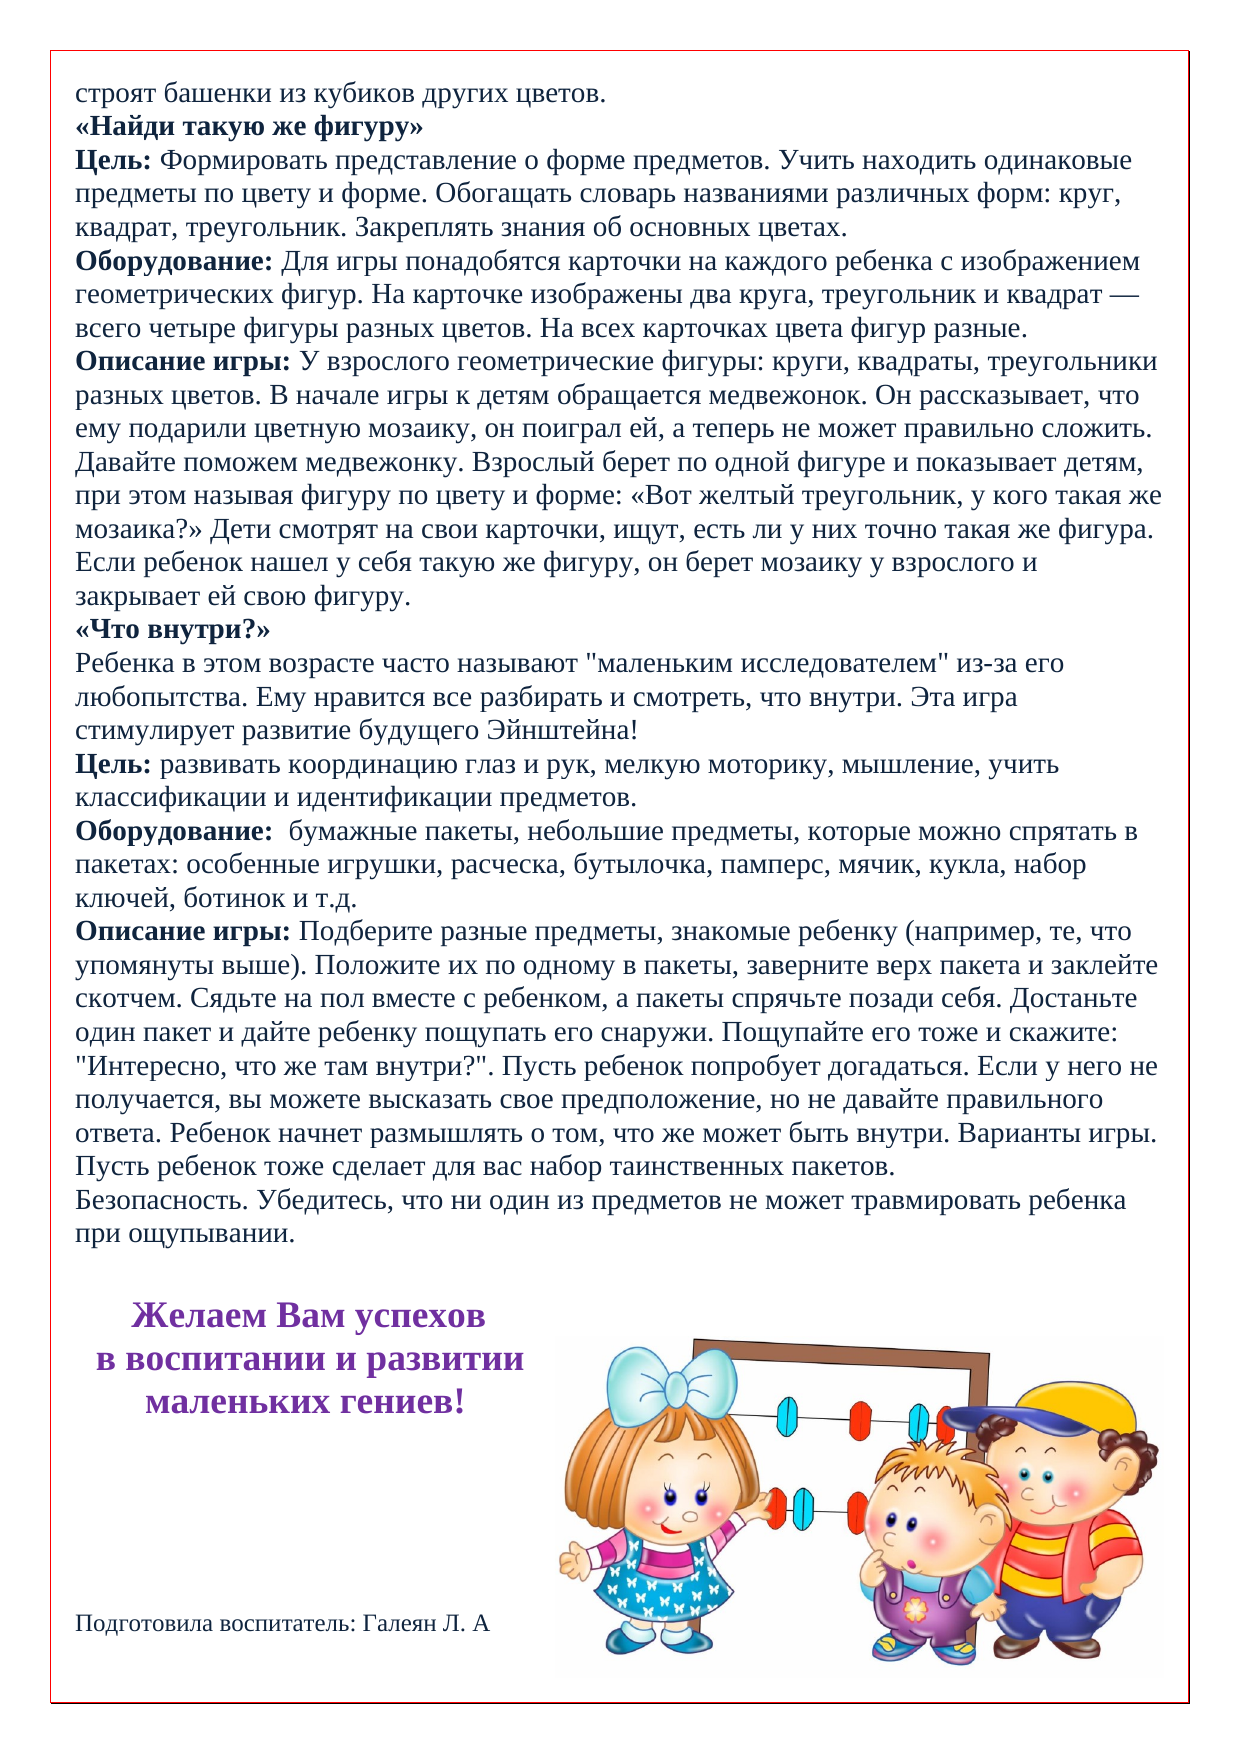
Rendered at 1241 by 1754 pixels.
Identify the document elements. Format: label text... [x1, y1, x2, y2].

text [75, 75, 1164, 612]
text Подготовила воспитатель: Галеян Л. А [75, 1608, 554, 1637]
text маленьких гениев! [75, 1378, 554, 1421]
text в воспитании и развитии [75, 1335, 1164, 1378]
text «Что внутри?» Ребенка в этом возрасте часто называют "маленьким исследователем" из-за его любопытства. Ему нравится все разбирать и смотреть, что внутри. Эта игра стимулирует развитие будущего Эйнштейна! Цель: развивать координацию глаз и рук, мелкую моторику, мышление, учить классификации и идентификации предметов. Оборудование: бумажные пакеты, небольшие предметы, которые можно спрятать в пакетах: особенные игрушки, расческа, бутылочка, памперс, мячик, кукла, набор ключей, ботинок и т.д. Описание игры: Подберите разные предметы, знакомые ребенку (например, те, что упомянуты выше). Положите их по одному в пакеты, заверните верх пакета и заклейте скотчем. Сядьте на пол вместе с ребенком, а пакеты спрячьте позади себя. Достаньте один пакет и дайте ребенку пощупать его снаружи. Пощупайте его тоже и скажите: "Интересно, что же там внутри?". Пусть ребенок попробует догадаться. Если у него не получается, вы можете высказать свое предположение, но не давайте правильного ответа. Ребенок начнет размышлять о том, что же может быть внутри. Варианты игры. Пусть ребенок тоже сделает для вас набор таинственных пакетов. Безопасность. Убедитесь, что ни один из предметов не может травмировать ребенка при ощупывании. [75, 612, 1164, 1249]
text Желаем Вам успехов [75, 1292, 1164, 1335]
picture [554, 1336, 1165, 1678]
